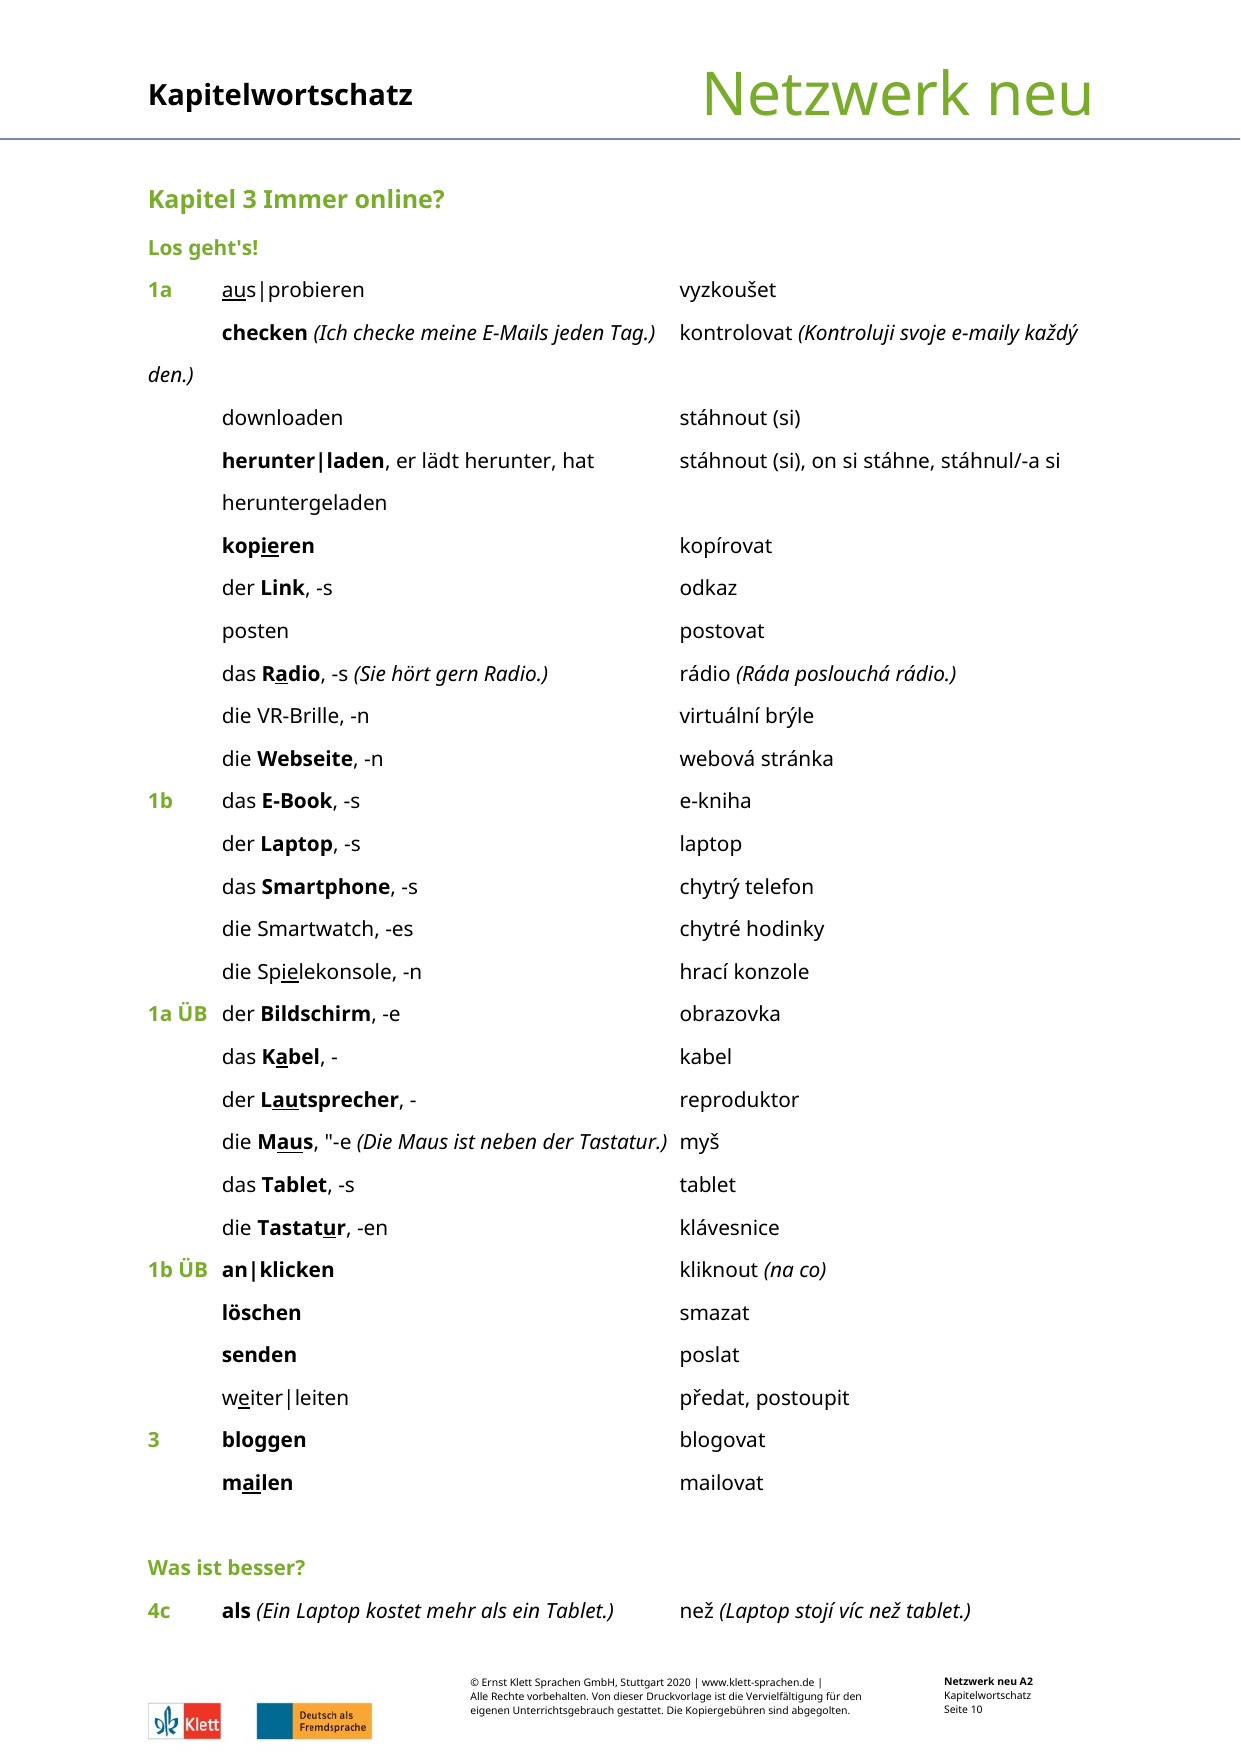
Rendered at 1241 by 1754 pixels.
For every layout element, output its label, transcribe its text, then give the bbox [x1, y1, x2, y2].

text das Smartphone, -s chytrý telefon [148, 872, 1093, 900]
text 3 bloggen blogovat [148, 1426, 1093, 1454]
text die Tastatur, -en klávesnice [148, 1213, 1093, 1241]
picture [136, 1689, 382, 1754]
text die VR-Brille, -n virtuální brýle [148, 701, 1093, 730]
text der Lautsprecher, - reproduktor [148, 1085, 1093, 1113]
text 1a ÜB der Bildschirm, -e obrazovka [148, 999, 1093, 1028]
text mailen mailovat [148, 1468, 1093, 1497]
text die Maus, "-e (Die Maus ist neben der Tastatur.) myš [148, 1127, 1093, 1156]
text Kapitel 3 Immer online? [148, 182, 1093, 216]
text 4c als (Ein Laptop kostet mehr als ein Tablet.) než (Laptop stojí víc než tablet.) [148, 1596, 1093, 1624]
text herunter|laden, er lädt herunter, hat stáhnout (si), on si stáhne, stáhnul/-a si heruntergeladen [148, 446, 1093, 517]
text kopieren kopírovat [148, 531, 1093, 559]
text die Smartwatch, -es chytré hodinky [148, 914, 1093, 943]
text der Link, -s odkaz [148, 573, 1093, 602]
text Was ist besser? [148, 1553, 1093, 1582]
text das Tablet, -s tablet [148, 1170, 1093, 1198]
text löschen smazat [148, 1298, 1093, 1326]
text 1a aus|probieren vyzkoušet [148, 275, 1093, 304]
text Los geht's! [148, 233, 1093, 261]
text 1b das E-Book, -s e-kniha [148, 787, 1093, 815]
text senden poslat [148, 1340, 1093, 1369]
text downloaden stáhnout (si) [148, 403, 1093, 432]
text das Radio, -s (Sie hört gern Radio.) rádio (Ráda poslouchá rádio.) [148, 659, 1093, 687]
text posten postovat [148, 616, 1093, 644]
text weiter|leiten předat, postoupit [148, 1383, 1093, 1411]
text 1b ÜB an|klicken kliknout (na co) [148, 1255, 1093, 1284]
text checken (Ich checke meine E-Mails jeden Tag.) kontrolovat (Kontroluji svoje e-maily každý den.) [148, 318, 1093, 389]
text der Laptop, -s laptop [148, 829, 1093, 858]
text das Kabel, - kabel [148, 1042, 1093, 1071]
text die Webseite, -n webová stránka [148, 744, 1093, 772]
text die Spielekonsole, -n hrací konzole [148, 957, 1093, 985]
